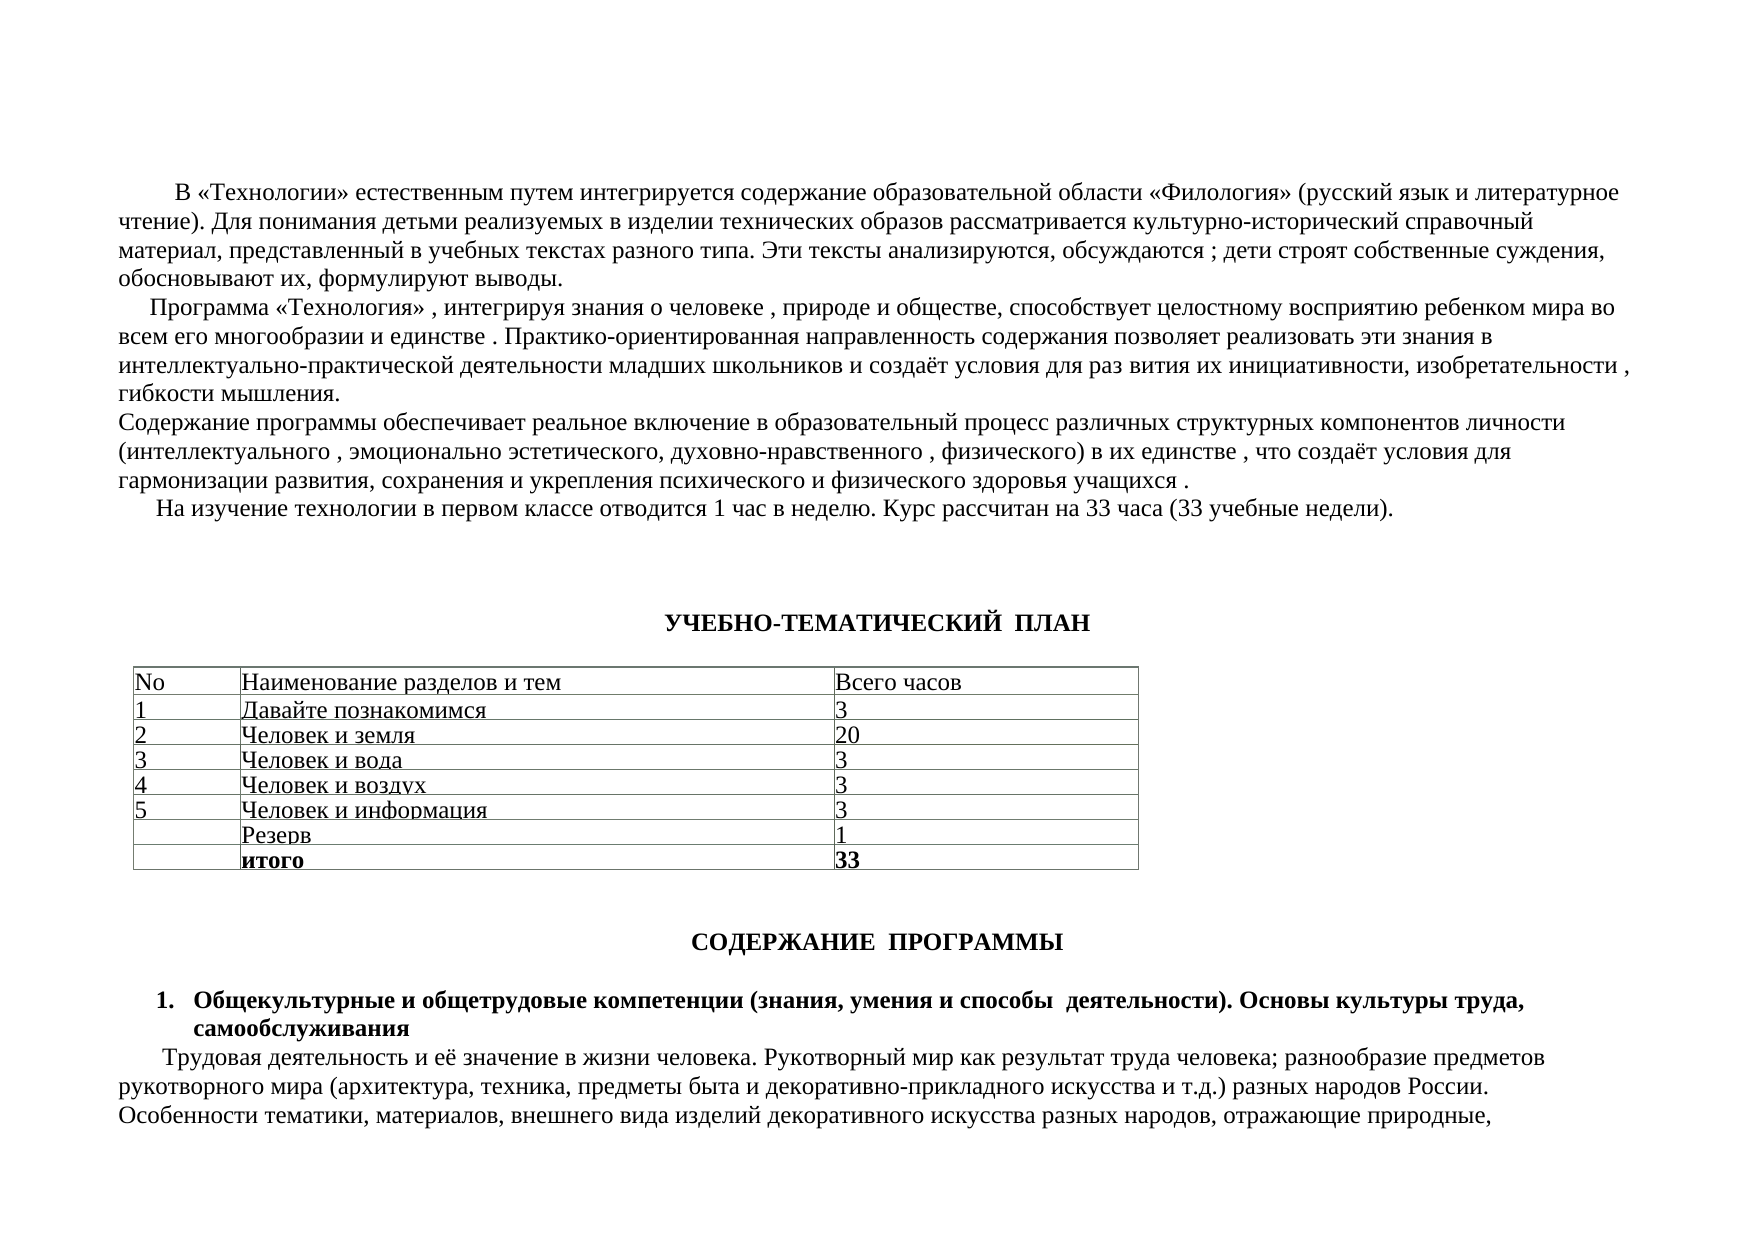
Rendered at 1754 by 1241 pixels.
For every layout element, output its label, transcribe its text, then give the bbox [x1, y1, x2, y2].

table_header Наименование разделов и тем [241, 668, 834, 693]
table_cell 3 [835, 770, 1138, 794]
table_cell Человек и информация [241, 795, 834, 819]
text В «Технологии» естественным путем интегрируется содержание образовательной области «Филология» (русский язык и литературное чтение). Для понимания детьми реализуемых в изделии технических образов рассматривается культурно-исторический справочный материал, представленный в учебных текстах разного типа. Эти тексты анализируются, обсуждаются ; дети строят собственные суждения, обосновывают их, формулируют выводы. [118, 177, 1636, 292]
table_header Всего часов [835, 668, 1138, 693]
table_cell 3 [835, 795, 1138, 819]
table_cell 5 [134, 795, 240, 819]
table_header No [134, 668, 240, 693]
table_cell Человек и вода [241, 745, 834, 768]
table_cell 4 [134, 770, 240, 794]
table_cell Человек и воздух [241, 770, 834, 794]
table_cell Человек и земля [241, 720, 834, 743]
text На изучение технологии в первом классе отводится 1 час в неделю. Курс рассчитан на 33 часа (33 учебные недели). [118, 493, 1636, 522]
text УЧЕБНО-ТЕМАТИЧЕСКИЙ ПЛАН [118, 608, 1636, 637]
table_cell 3 [134, 745, 240, 768]
table_cell 20 [835, 720, 1138, 743]
table_cell Резерв [241, 820, 834, 844]
table_cell [134, 820, 240, 844]
table_cell 3 [835, 695, 1138, 718]
table_cell 2 [134, 720, 240, 743]
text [118, 1042, 1636, 1128]
text Программа «Технология» , интегрируя знания о человеке , природе и обществе, способствует целостному восприятию ребенком мира во всем его многообразии и единстве . Практико-ориентированная направленность содержания позволяет реализовать эти знания в интеллектуально-практической деятельности младших школьников и создаёт условия для раз­ вития их инициативности, изобретательности , гибкости мышления. [118, 292, 1636, 407]
table_cell 1 [835, 820, 1138, 844]
table_cell 1 [134, 695, 240, 718]
text Содержание программы обеспечивает реальное включение в образовательный процесс различных структурных компонентов личности (интеллектуального , эмоционально­ эстетического, духовно-нравственного , физического) в их единстве , что создаёт условия для гармонизации развития, сохранения и укрепления психического и физического здоровья учащихся . [118, 407, 1636, 493]
table_cell 3 [835, 745, 1138, 768]
list Общекультурные и общетрудовые компетенции (знания, умения и способы деятельности). Основы культуры труда, самообслуживания [156, 985, 1636, 1042]
table_cell 33 [835, 845, 1138, 869]
table_cell итого [241, 845, 834, 869]
text СОДЕРЖАНИЕ ПРОГРАММЫ [118, 927, 1636, 956]
table_cell [134, 845, 240, 869]
table_cell Давайте познакомимся [241, 695, 834, 718]
